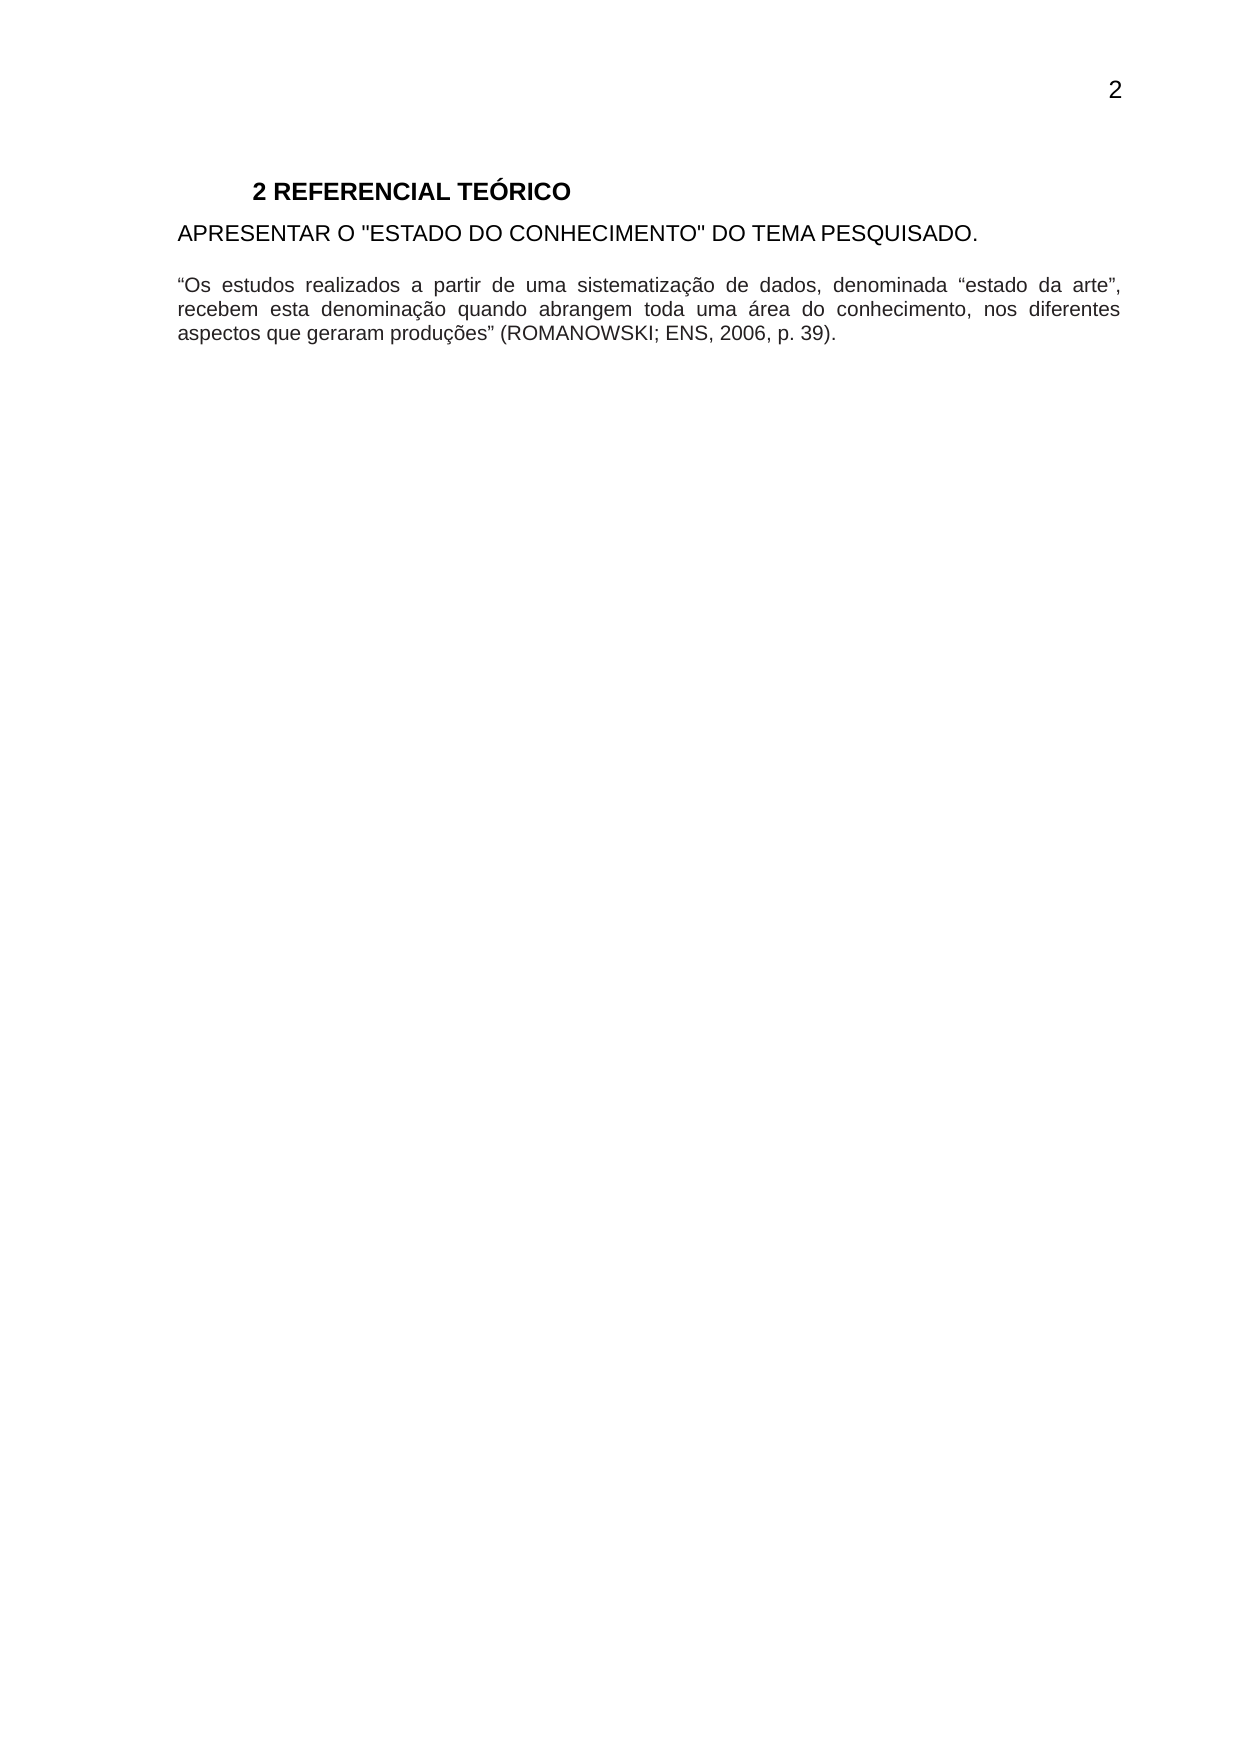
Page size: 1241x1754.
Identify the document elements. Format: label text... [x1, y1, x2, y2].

text “Os estudos realizados a partir de uma sistematização de dados, denominada “estado da arte”, recebem esta denominação quando abrangem toda uma área do conhecimento, nos diferentes aspectos que geraram produções” (ROMANOWSKI; ENS, 2006, p. 39). [177, 273, 1122, 345]
subtitle 2 REFERENCIAL TEÓRICO [177, 177, 1122, 206]
text APRESENTAR O "ESTADO DO CONHECIMENTO" DO TEMA PESQUISADO. [177, 220, 1122, 247]
